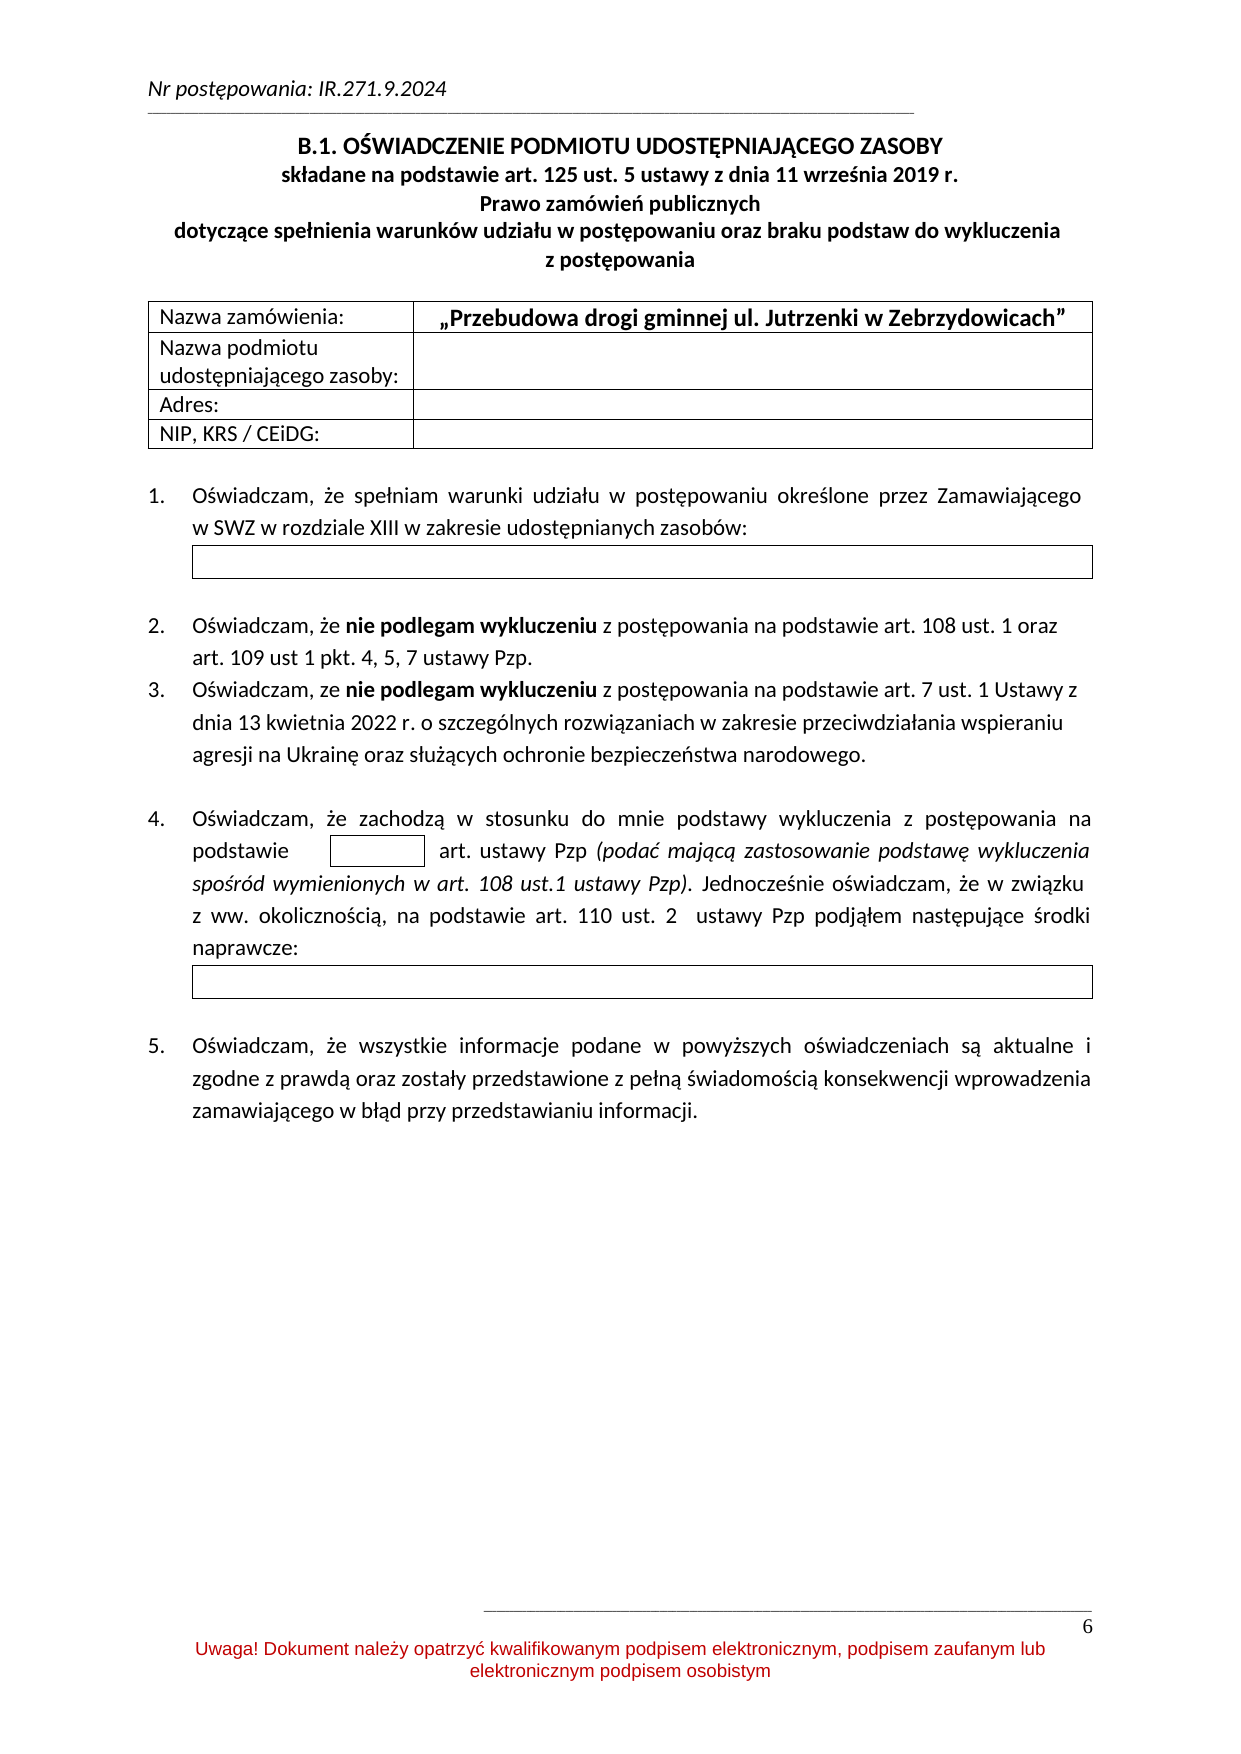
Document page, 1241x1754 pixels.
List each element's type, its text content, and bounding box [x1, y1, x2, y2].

table_cell Adres: [149, 390, 413, 418]
table_cell [414, 420, 1092, 447]
table_header [193, 966, 1092, 998]
text dotyczące spełnienia warunków udziału w postępowaniu oraz braku podstaw do wykluczenia z postępowania [148, 217, 1093, 273]
table_cell [414, 390, 1092, 418]
list Oświadczam, że nie podlegam wykluczeniu z postępowania na podstawie art. 108 ust. 1 oraz art. 109 ust 1 pkt. 4, 5, 7 ustawy Pzp. [148, 611, 1090, 671]
text B.1. OŚWIADCZENIE PODMIOTU UDOSTĘPNIAJĄCEGO ZASOBY [148, 130, 1093, 161]
list Oświadczam, ze nie podlegam wykluczeniu z postępowania na podstawie art. 7 ust. 1 Ustawy z dnia 13 kwietnia 2022 r. o szczególnych rozwiązaniach w zakresie przeciwdziałania wspieraniu agresji na Ukrainę oraz służących ochronie bezpieczeństwa narodowego. [148, 676, 1090, 768]
list Oświadczam, że spełniam warunki udziału w postępowaniu określone przez Zamawiającego w SWZ w rozdziale XIII w zakresie udostępnianych zasobów: [148, 481, 1093, 541]
table_cell [414, 333, 1092, 389]
table_header [331, 836, 424, 866]
table_cell NIP, KRS / CEiDG: [149, 420, 413, 447]
table_header Nazwa zamówienia: [149, 302, 413, 332]
list Oświadczam, że wszystkie informacje podane w powyższych oświadczeniach są aktualne i zgodne z prawdą oraz zostały przedstawione z pełną świadomością konsekwencji wprowadzenia zamawiającego w błąd przy przedstawianiu informacji. [148, 1031, 1093, 1124]
text składane na podstawie art. 125 ust. 5 ustawy z dnia 11 września 2019 r. [148, 161, 1093, 189]
table_header „Przebudowa drogi gminnej ul. Jutrzenki w Zebrzydowicach” [414, 302, 1092, 332]
table_header [193, 546, 1092, 578]
table_cell Nazwa podmiotu udostępniającego zasoby: [149, 333, 413, 389]
list Oświadczam, że zachodzą w stosunku do mnie podstawy wykluczenia z postępowania na podstawie art. ustawy Pzp (podać mającą zastosowanie podstawę wykluczenia spośród wymienionych w art. 108 ust.1 ustawy Pzp). Jednocześnie oświadczam, że w związku z ww. okolicznością, na podstawie art. 110 ust. 2 ustawy Pzp podjąłem następujące środki naprawcze: [148, 804, 1093, 961]
text Prawo zamówień publicznych [148, 189, 1093, 217]
